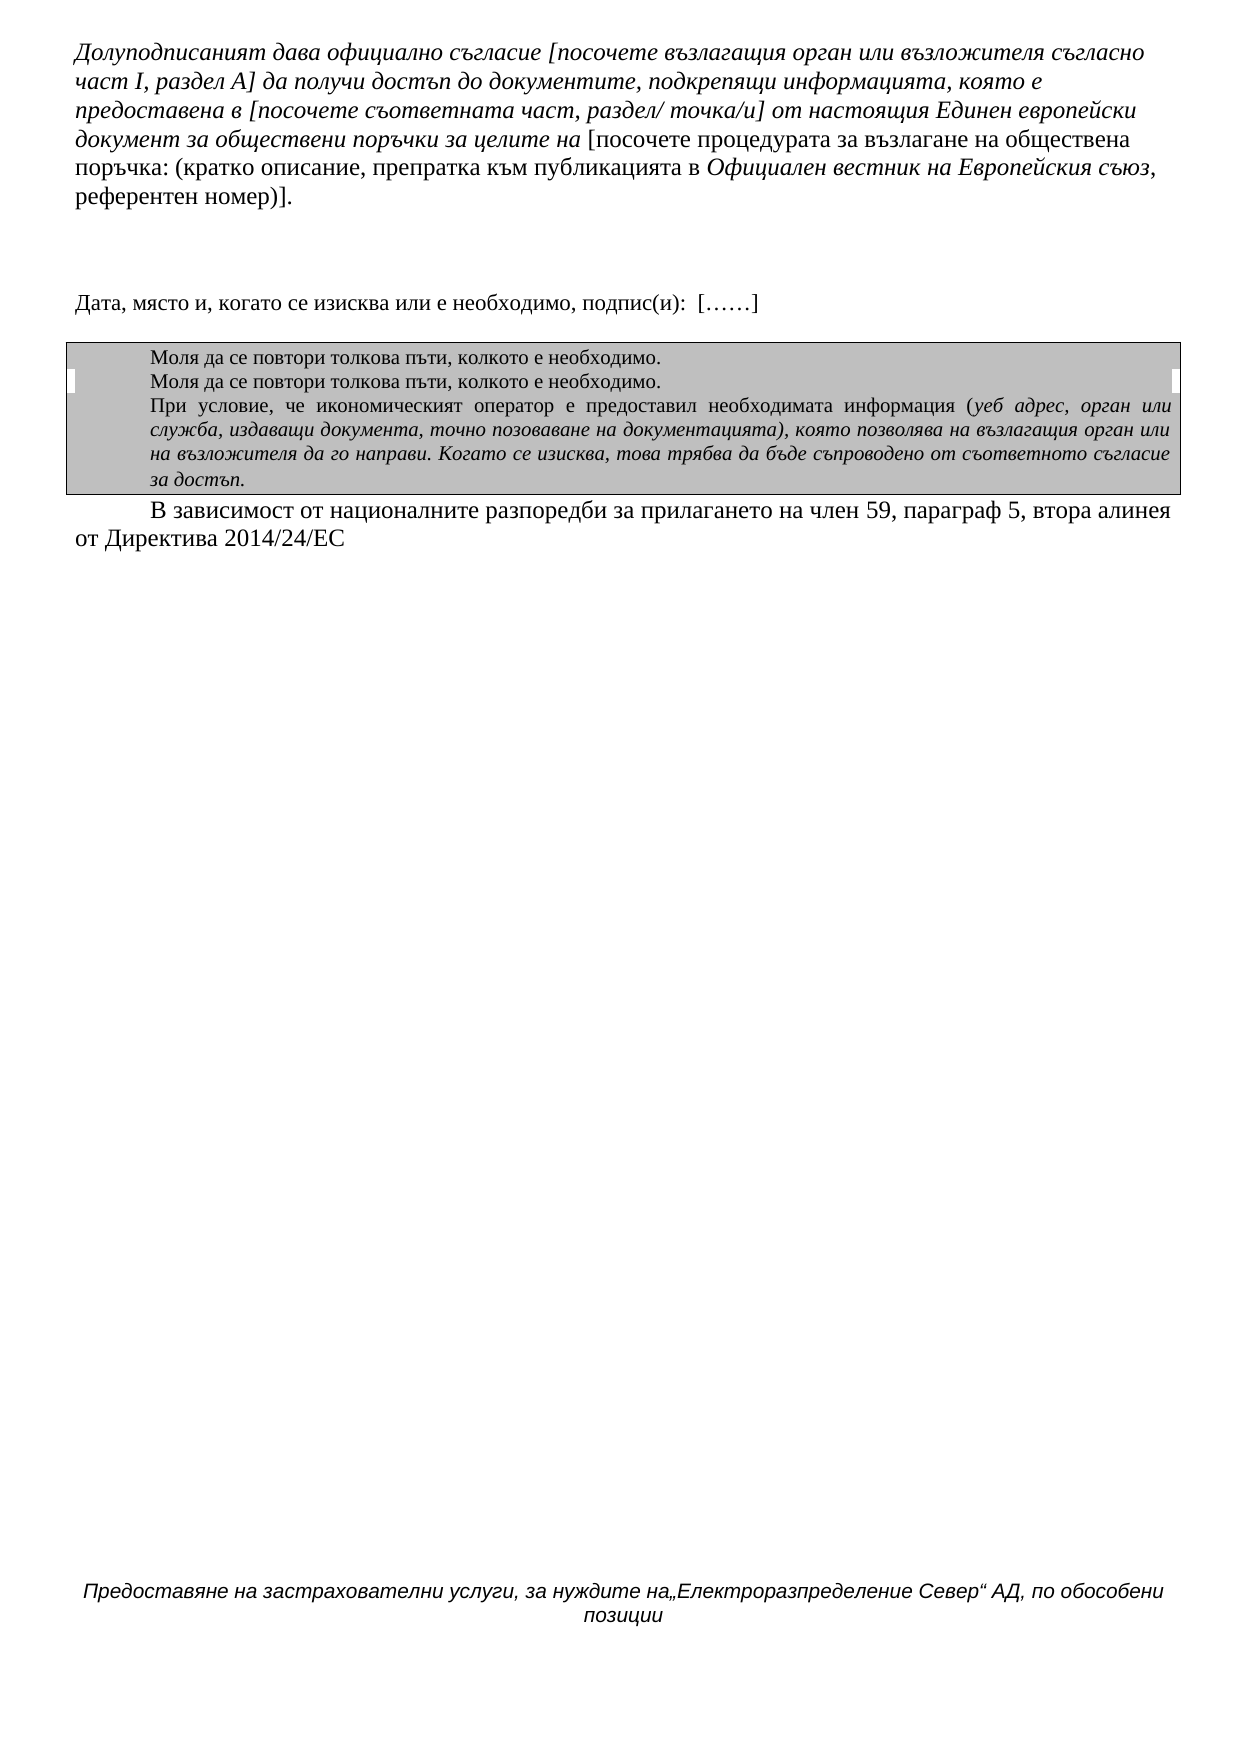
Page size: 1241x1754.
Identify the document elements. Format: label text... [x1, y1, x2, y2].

text Долуподписаният дава официално съгласие [посочете възлагащия орган или възложителя съгласно част I, раздел A] да получи достъп до документите, подкрепящи информацията, която е предоставена в [посочете съответната част, раздел/ точка/и] от настоящия Единен европейски документ за обществени поръчки за целите на [посочете процедурата за възлагане на обществена поръчка: (кратко описание, препратка към публикацията в Официален вестник на Европейския съюз, референтен номер)]. [75, 37, 1172, 210]
text В зависимост от националните разпоредби за прилагането на член 59, параграф 5, втора алинея от Директива 2014/24/ЕС [75, 495, 1172, 552]
text Дата, място и, когато се изисква или е необходимо, подпис(и): [……] [75, 289, 1172, 315]
text При условие, че икономическият оператор е предоставил необходимата информация (уеб адрес, орган или служба, издаващи документа, точно позоваване на документацията), която позволява на възлагащия орган или на възложителя да го направи. Когато се изисква, това трябва да бъде съпроводено от съответното съгласие за достъп. [67, 390, 1180, 494]
text Моля да се повтори толкова пъти, колкото е необходимо. [75, 369, 1172, 390]
text Моля да се повтори толкова пъти, колкото е необходимо. [67, 343, 1180, 369]
